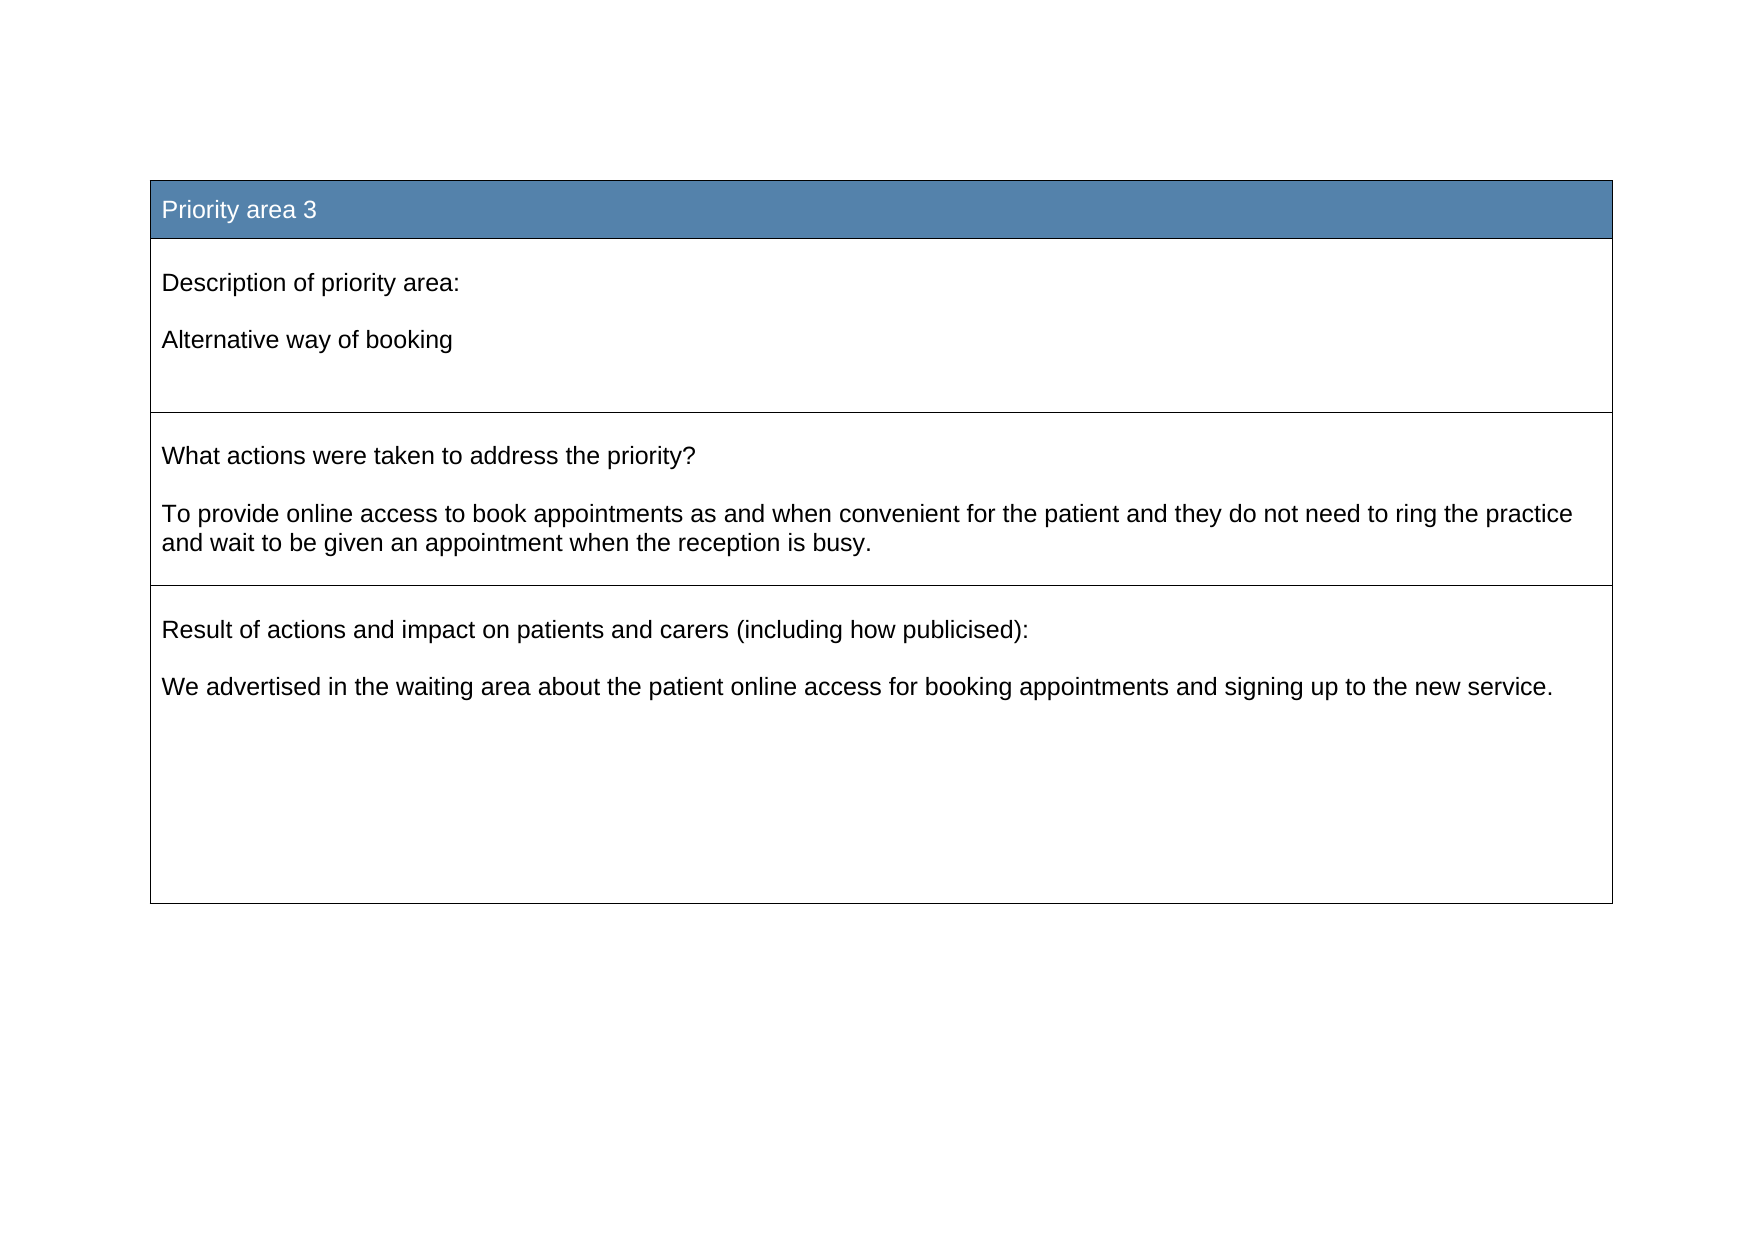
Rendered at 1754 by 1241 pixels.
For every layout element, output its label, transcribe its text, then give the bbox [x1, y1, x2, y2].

table_cell Result of actions and impact on patients and carers (including how publicised): We advertised in the waiting area about the patient online access for booking appointments and signing up to the new service. [151, 586, 1612, 902]
table_header Priority area 3 [151, 181, 1612, 238]
table_cell What actions were taken to address the priority? To provide online access to book appointments as and when convenient for the patient and they do not need to ring the practice and wait to be given an appointment when the reception is busy. [151, 413, 1612, 585]
table_cell Description of priority area: Alternative way of booking [151, 239, 1612, 412]
